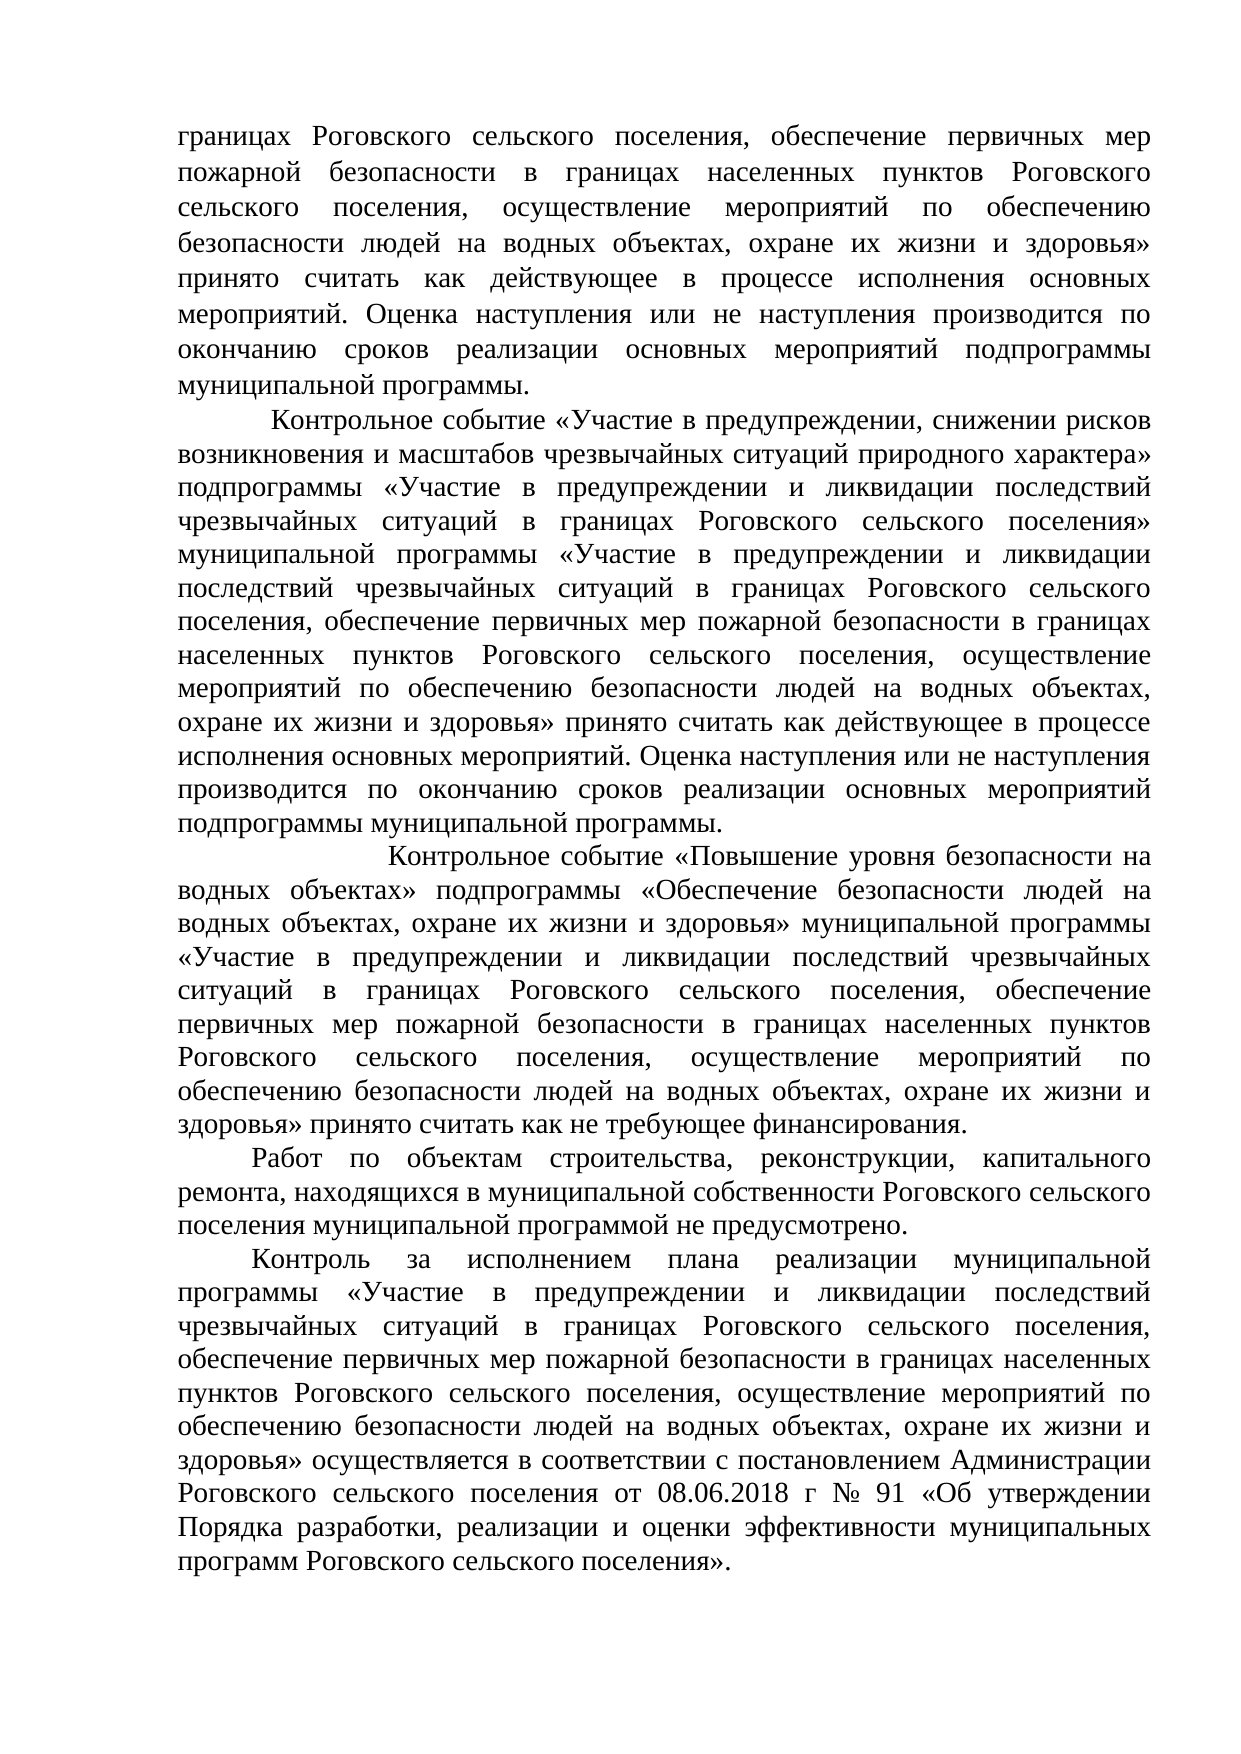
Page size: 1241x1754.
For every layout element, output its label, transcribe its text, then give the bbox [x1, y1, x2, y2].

text Работ по объектам строительства, реконструкции, капитального ремонта, находящихся в муниципальной собственности Роговского сельского поселения муниципальной программой не предусмотрено. [177, 1140, 1152, 1241]
text Контроль за исполнением плана реализации муниципальной программы «Участие в предупреждении и ликвидации последствий чрезвычайных ситуаций в границах Роговского сельского поселения, обеспечение первичных мер пожарной безопасности в границах населенных пунктов Роговского сельского поселения, осуществление мероприятий по обеспечению безопасности людей на водных объектах, охране их жизни и здоровья» осуществляется в соответствии с постановлением Администрации Роговского сельского поселения от 08.06.2018 г № 91 «Об утверждении Порядка разработки, реализации и оценки эффективности муниципальных программ Роговского сельского поселения». [177, 1241, 1152, 1576]
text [177, 118, 1152, 400]
text Контрольное событие «Участие в предупреждении, снижении рисков возникновения и масштабов чрезвычайных ситуаций природного характера» подпрограммы «Участие в предупреждении и ликвидации последствий чрезвычайных ситуаций в границах Роговского сельского поселения» муниципальной программы «Участие в предупреждении и ликвидации последствий чрезвычайных ситуаций в границах Роговского сельского поселения, обеспечение первичных мер пожарной безопасности в границах населенных пунктов Роговского сельского поселения, осуществление мероприятий по обеспечению безопасности людей на водных объектах, охране их жизни и здоровья» принято считать как действующее в процессе исполнения основных мероприятий. Оценка наступления или не наступления производится по окончанию сроков реализации основных мероприятий подпрограммы муниципальной программы. [177, 402, 1152, 838]
text Контрольное событие «Повышение уровня безопасности на водных объектах» подпрограммы «Обеспечение безопасности людей на водных объектах, охране их жизни и здоровья» муниципальной программы «Участие в предупреждении и ликвидации последствий чрезвычайных ситуаций в границах Роговского сельского поселения, обеспечение первичных мер пожарной безопасности в границах населенных пунктов Роговского сельского поселения, осуществление мероприятий по обеспечению безопасности людей на водных объектах, охране их жизни и здоровья» принято считать как не требующее финансирования. [177, 838, 1152, 1140]
